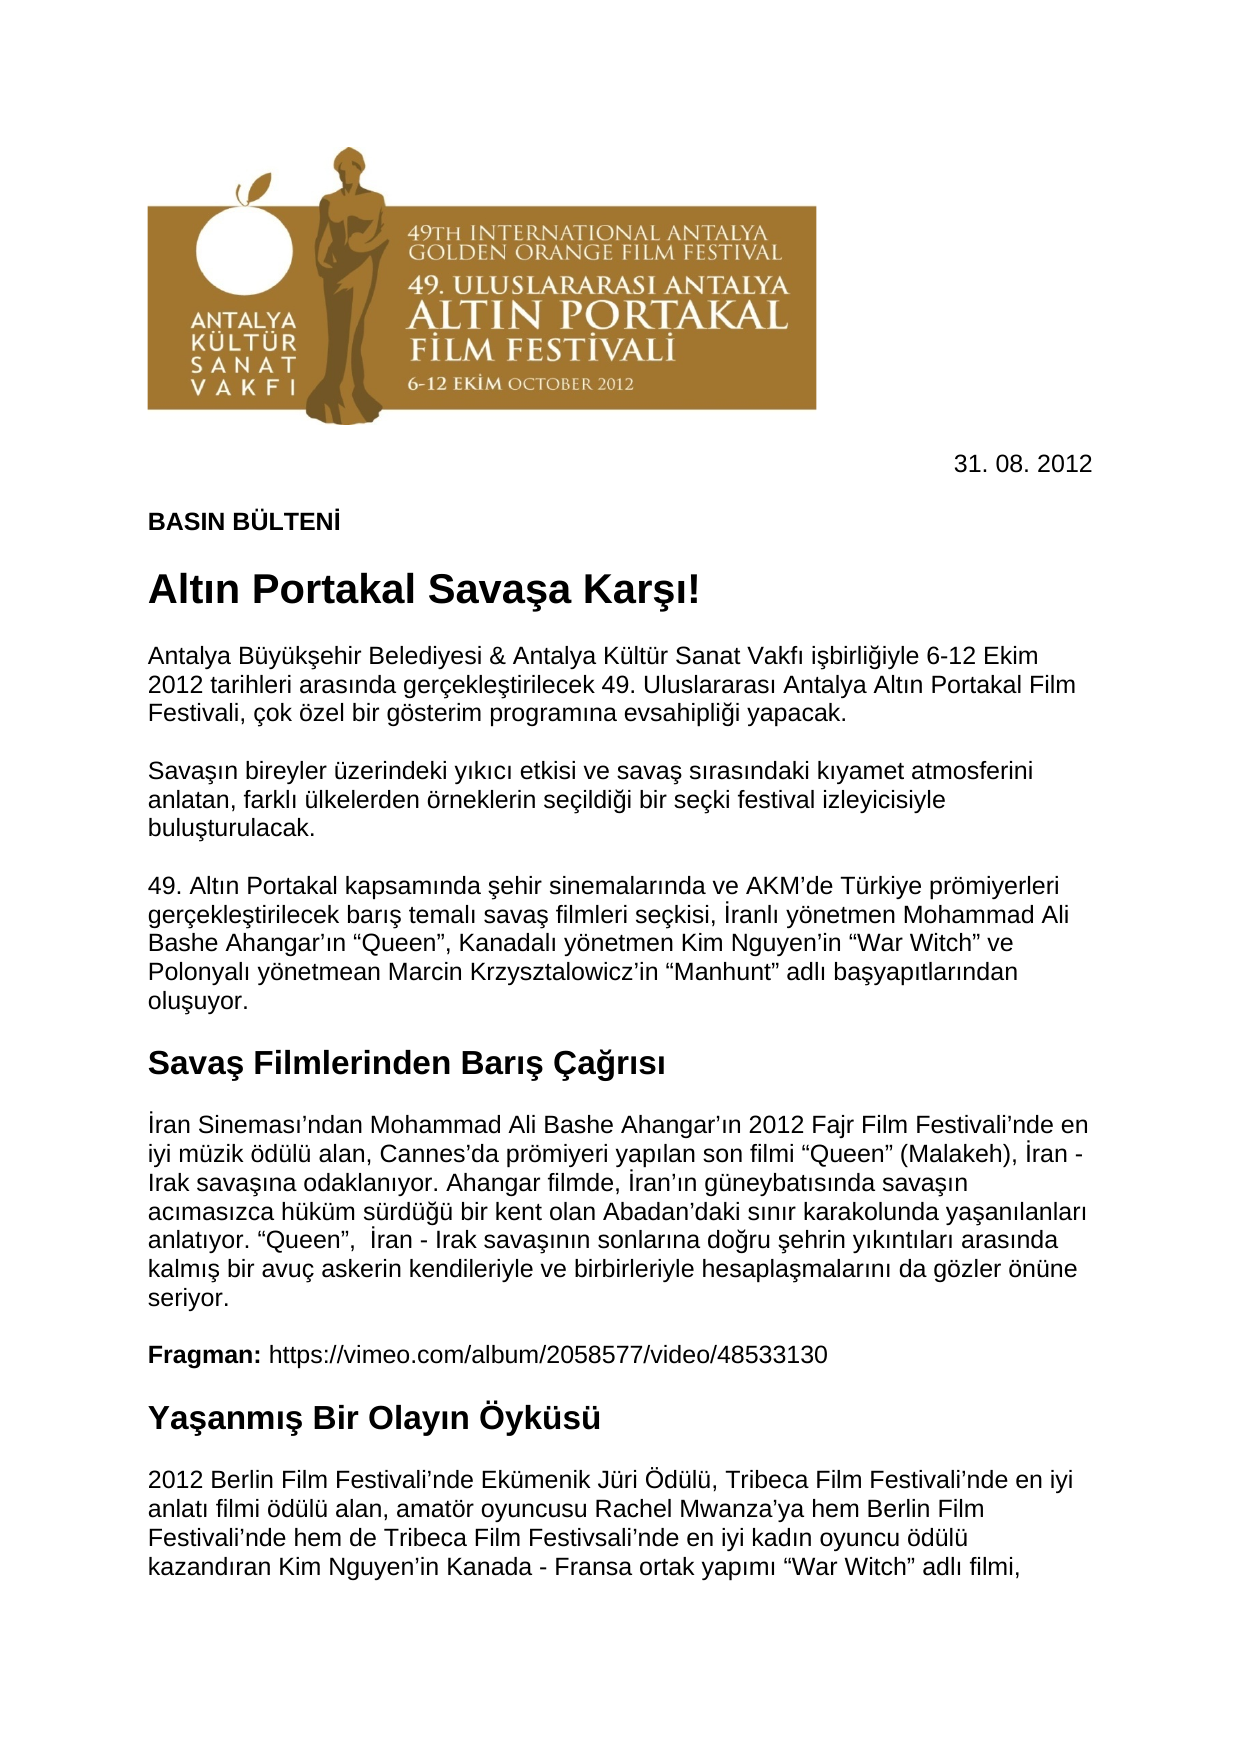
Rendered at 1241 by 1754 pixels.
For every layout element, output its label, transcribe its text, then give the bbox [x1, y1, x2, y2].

text Savaşın bireyler üzerindeki yıkıcı etkisi ve savaş sırasındaki kıyamet atmosferini anlatan, farklı ülkelerden örneklerin seçildiği bir seçki festival izleyicisiyle buluşturulacak. [148, 756, 1093, 842]
text BASIN BÜLTENİ [148, 507, 1093, 535]
text Antalya Büyükşehir Belediyesi & Antalya Kültür Sanat Vakfı işbirliğiyle 6-12 Ekim 2012 tarihleri arasında gerçekleştirilecek 49. Uluslararası Antalya Altın Portakal Film Festivali, çok özel bir gösterim programına evsahipliği yapacak. [148, 641, 1093, 727]
text İran Sineması’ndan Mohammad Ali Bashe Ahangar’ın 2012 Fajr Film Festivali’nde en iyi müzik ödülü alan, Cannes’da prömiyeri yapılan son filmi “Queen” (Malakeh), İran - Irak savaşına odaklanıyor. Ahangar filmde, İran’ın güneybatısında savaşın acımasızca hüküm sürdüğü bir kent olan Abadan’daki sınır karakolunda yaşanılanları anlatıyor. “Queen”, İran - Irak savaşının sonlarına doğru şehrin yıkıntıları arasında kalmış bir avuç askerin kendileriyle ve birbirleriyle hesaplaşmalarını da gözler önüne seriyor. [148, 1111, 1093, 1312]
text Fragman: https://vimeo.com/album/2058577/video/48533130 [148, 1341, 1093, 1369]
text 31. 08. 2012 [148, 449, 1093, 478]
text Savaş Filmlerinden Barış Çağrısı [148, 1043, 1093, 1082]
text Yaşanmış Bir Olayın Öyküsü [148, 1398, 1093, 1436]
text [148, 1465, 1093, 1580]
picture [147, 147, 817, 425]
text 49. Altın Portakal kapsamında şehir sinemalarında ve AKM’de Türkiye prömiyerleri gerçekleştirilecek barış temalı savaş filmleri seçkisi, İranlı yönetmen Mohammad Ali Bashe Ahangar’ın “Queen”, Kanadalı yönetmen Kim Nguyen’in “War Witch” ve Polonyalı yönetmean Marcin Krzysztalowicz’in “Manhunt” adlı başyapıtlarından oluşuyor. [148, 871, 1093, 1014]
text Altın Portakal Savaşa Karşı! [148, 564, 1093, 612]
